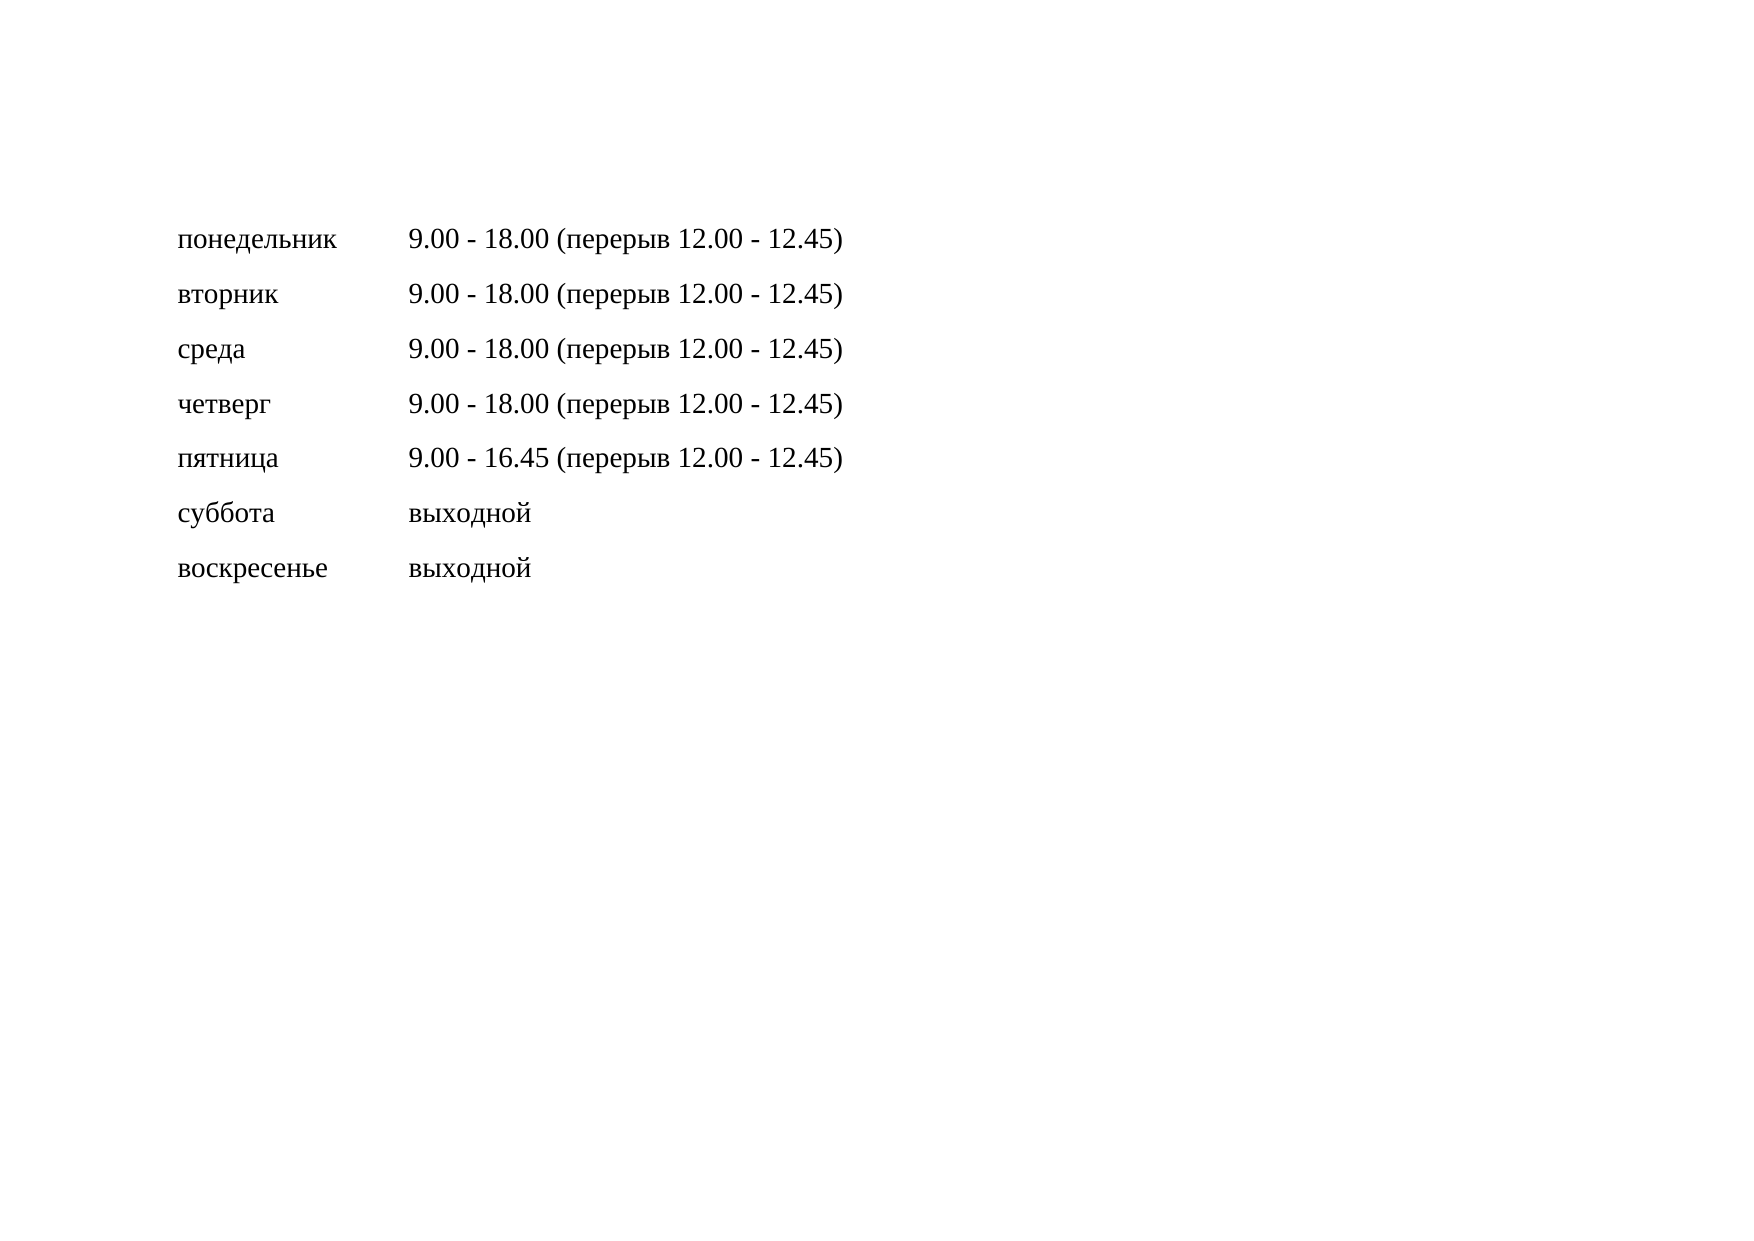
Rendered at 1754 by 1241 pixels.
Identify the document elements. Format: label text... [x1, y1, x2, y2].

table_cell 9.00 - 18.00 (перерыв 12.00 - 12.45) [402, 320, 1112, 375]
table_header 9.00 - 18.00 (перерыв 12.00 - 12.45) [402, 211, 1112, 266]
table_header понедельник [112, 211, 402, 266]
table_cell пятница [112, 430, 402, 485]
table_cell четверг [112, 375, 402, 430]
table_cell суббота [112, 485, 402, 539]
table_cell среда [112, 320, 402, 375]
table_cell выходной [402, 540, 1112, 594]
table_cell 9.00 - 18.00 (перерыв 12.00 - 12.45) [402, 266, 1112, 320]
table_cell вторник [112, 266, 402, 320]
table_cell 9.00 - 16.45 (перерыв 12.00 - 12.45) [402, 430, 1112, 485]
table_cell 9.00 - 18.00 (перерыв 12.00 - 12.45) [402, 375, 1112, 430]
table_cell воскресенье [112, 540, 402, 594]
table_cell выходной [402, 485, 1112, 539]
